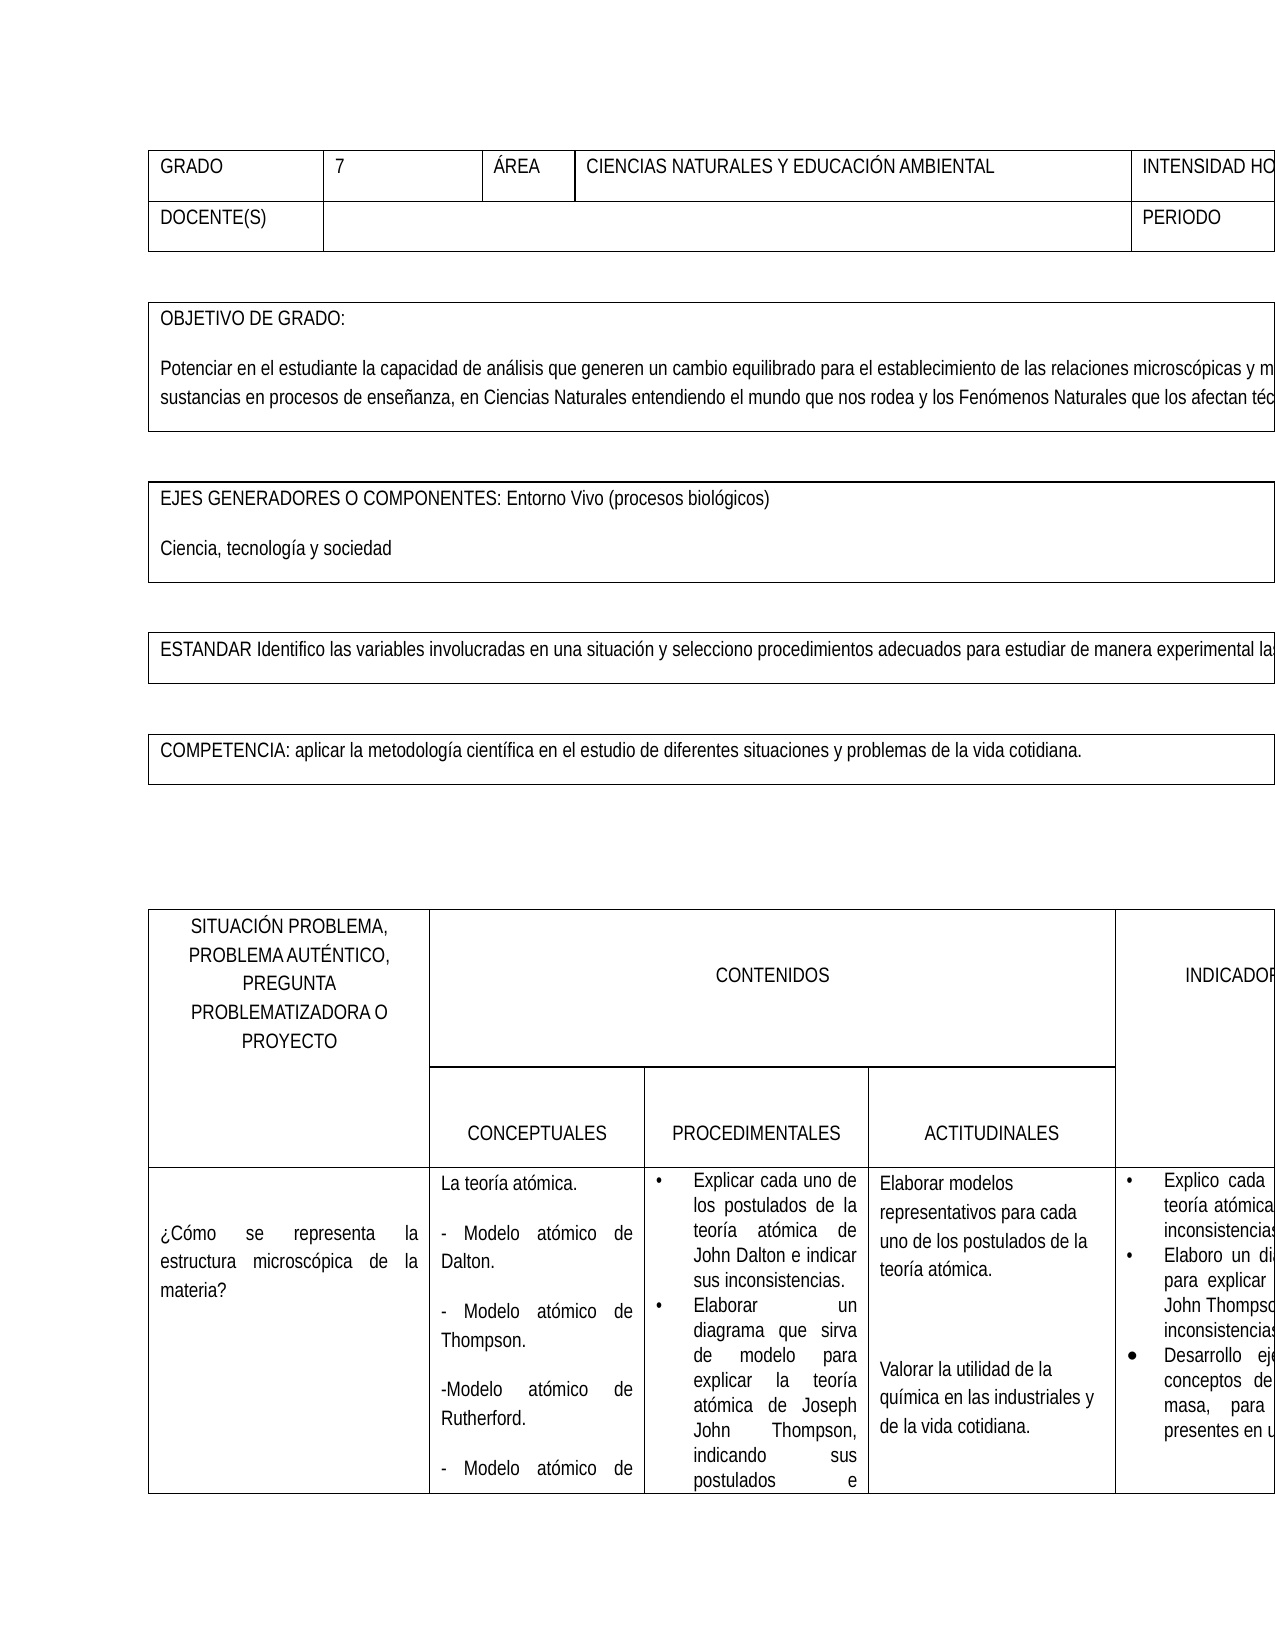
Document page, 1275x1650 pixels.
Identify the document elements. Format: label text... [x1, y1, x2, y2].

table_header INDICADORES DE DESEMPEÑO [1116, 910, 1274, 1167]
table_header INTENSIDAD HORARIA [1132, 151, 1274, 201]
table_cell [1116, 1168, 1274, 1493]
table_cell CONCEPTUALES [430, 1068, 644, 1167]
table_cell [149, 1168, 429, 1493]
table_header OBJETIVO DE GRADO: Potenciar en el estudiante la capacidad de análisis que generen un cambio equilibrado para el establecimiento de las relaciones microscópicas y macroscópicas de las sustancias en procesos de enseñanza, en Ciencias Naturales entendiendo el mundo que nos rodea y los Fenómenos Naturales que los afectan técnica y tecnológicamente [149, 303, 1274, 431]
table_header EJES GENERADORES O COMPONENTES: Entorno Vivo (procesos biológicos) Ciencia, tecnología y sociedad [149, 483, 1274, 582]
table_header CIENCIAS NATURALES Y EDUCACIÓN AMBIENTAL [576, 151, 1131, 201]
table_header 7 [324, 151, 482, 201]
table_header CONTENIDOS [430, 910, 1115, 1066]
table_cell PROCEDIMENTALES [645, 1068, 868, 1167]
table_header ÁREA [483, 151, 574, 201]
table_header ESTANDAR Identifico las variables involucradas en una situación y selecciono procedimientos adecuados para estudiar de manera experimental las relaciones entre ellas. [149, 633, 1274, 683]
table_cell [430, 1168, 644, 1493]
table_header GRADO [149, 151, 323, 201]
table_cell [324, 202, 1131, 251]
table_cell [645, 1168, 868, 1493]
table_cell PERIODO [1132, 202, 1274, 251]
table_cell DOCENTE(S) [149, 202, 323, 251]
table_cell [869, 1168, 1115, 1493]
table_cell ACTITUDINALES [869, 1068, 1115, 1167]
table_header SITUACIÓN PROBLEMA, PROBLEMA AUTÉNTICO, PREGUNTA PROBLEMATIZADORA O PROYECTO [149, 910, 429, 1167]
table_header COMPETENCIA: aplicar la metodología científica en el estudio de diferentes situaciones y problemas de la vida cotidiana. [149, 735, 1274, 784]
